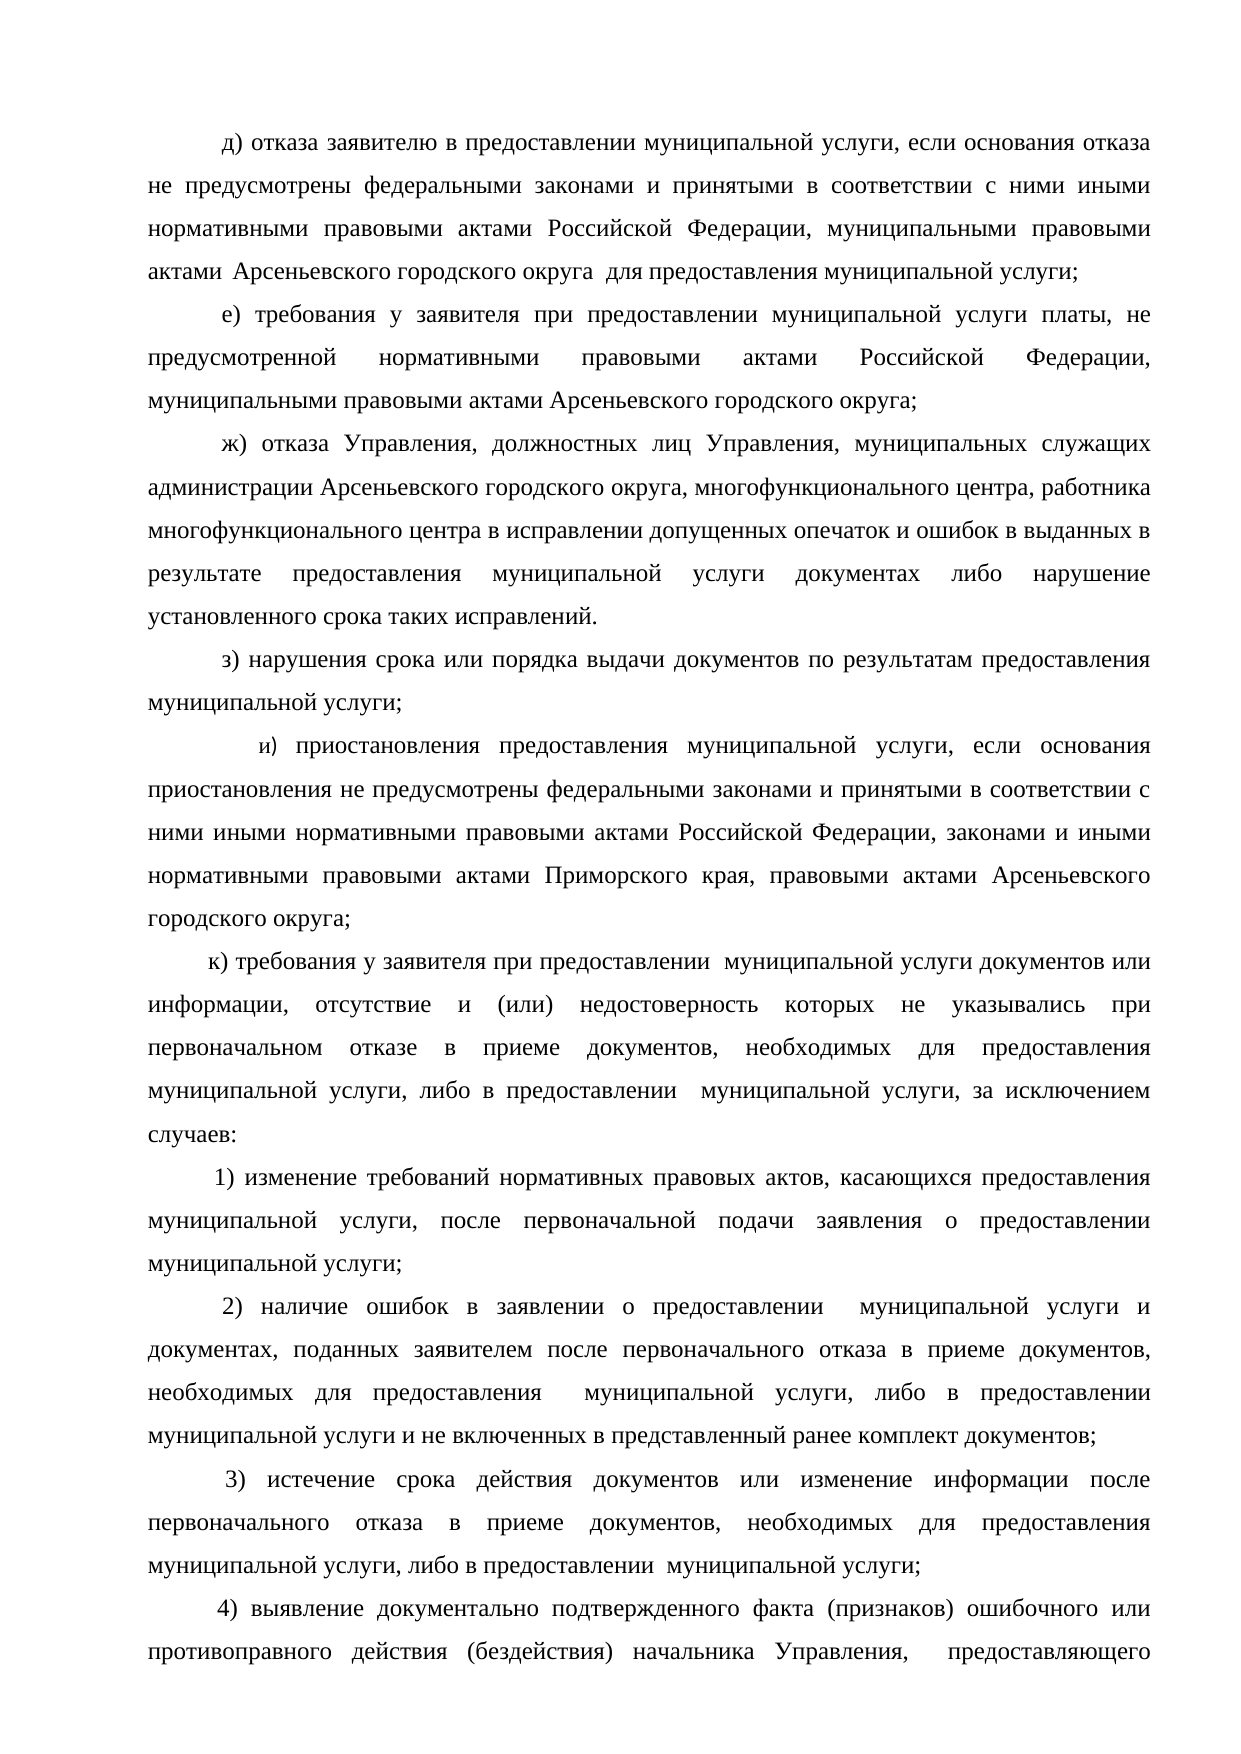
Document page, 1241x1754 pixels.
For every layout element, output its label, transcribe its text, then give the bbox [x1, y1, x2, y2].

text и) приостановления предоставления муниципальной услуги, если основания приостановления не предусмотрены федеральными законами и принятыми в соответствии с ними иными нормативными правовыми актами Российской Федерации, законами и иными нормативными правовыми актами Приморского края, правовыми актами Арсеньевского городского округа; [148, 730, 1152, 932]
text 1) изменение требований нормативных правовых актов, касающихся предоставления муниципальной услуги, после первоначальной подачи заявления о предоставлении муниципальной услуги; [148, 1162, 1152, 1277]
text е) требования у заявителя при предоставлении муниципальной услуги платы, не предусмотренной нормативными правовыми актами Российской Федерации, муниципальными правовыми актами Арсеньевского городского округа; [148, 299, 1152, 414]
text ж) отказа Управления, должностных лиц Управления, муниципальных служащих администрации Арсеньевского городского округа, многофункционального центра, работника многофункционального центра в исправлении допущенных опечаток и ошибок в выданных в результате предоставления муниципальной услуги документах либо нарушение установленного срока таких исправлений. [148, 428, 1152, 630]
text з) нарушения срока или порядка выдачи документов по результатам предоставления муниципальной услуги; [148, 644, 1152, 716]
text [148, 1593, 1152, 1665]
text 2) наличие ошибок в заявлении о предоставлении муниципальной услуги и документах, поданных заявителем после первоначального отказа в приеме документов, необходимых для предоставления муниципальной услуги, либо в предоставлении муниципальной услуги и не включенных в представленный ранее комплект документов; [148, 1291, 1152, 1449]
text к) требования у заявителя при предоставлении муниципальной услуги документов или информации, отсутствие и (или) недостоверность которых не указывались при первоначальном отказе в приеме документов, необходимых для предоставления муниципальной услуги, либо в предоставлении муниципальной услуги, за исключением случаев: [148, 946, 1152, 1147]
text д) отказа заявителю в предоставлении муниципальной услуги, если основания отказа не предусмотрены федеральными законами и принятыми в соответствии с ними иными нормативными правовыми актами Российской Федерации, муниципальными правовыми актами Арсеньевского городского округа для предоставления муниципальной услуги; [148, 127, 1152, 285]
text 3) истечение срока действия документов или изменение информации после первоначального отказа в приеме документов, необходимых для предоставления муниципальной услуги, либо в предоставлении муниципальной услуги; [148, 1464, 1152, 1579]
